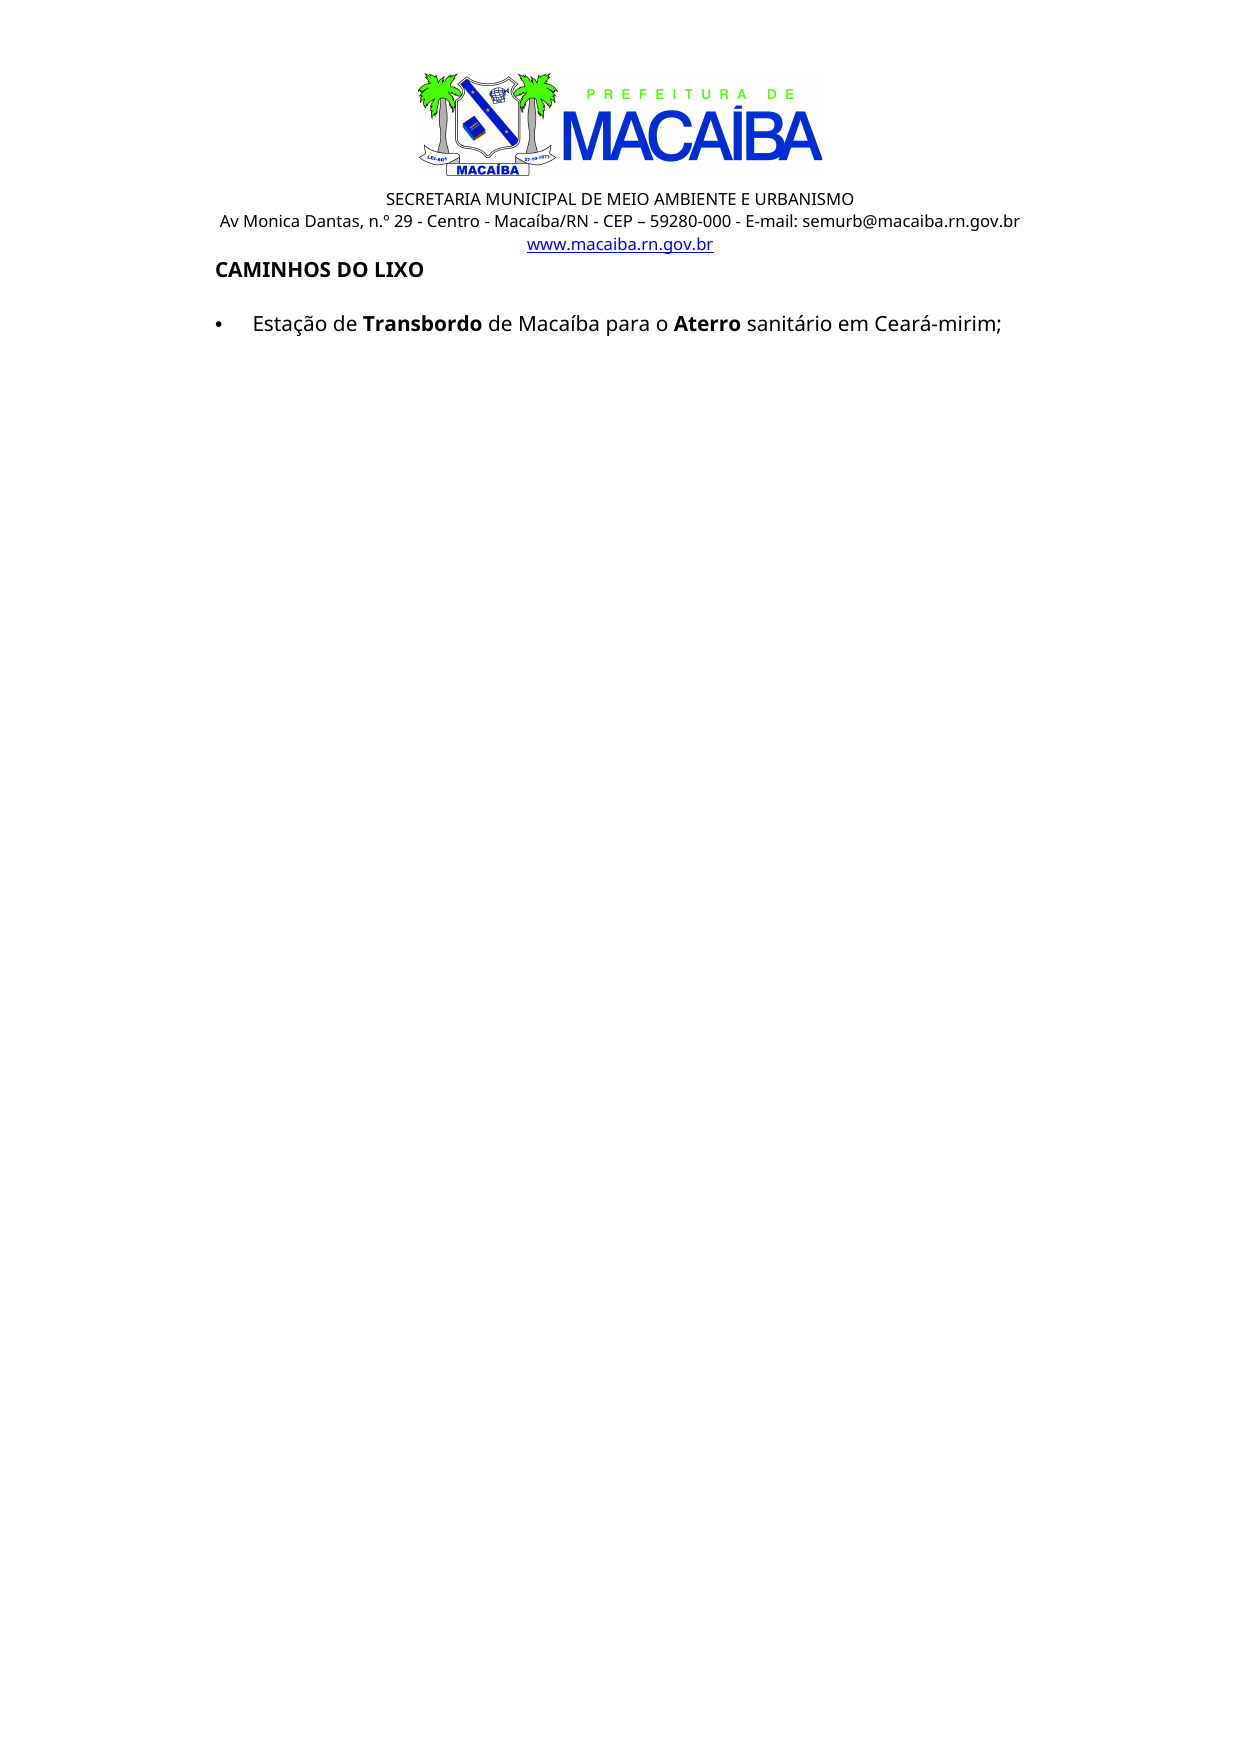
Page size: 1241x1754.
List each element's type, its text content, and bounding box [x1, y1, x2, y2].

text CAMINHOS DO LIXO [215, 256, 1063, 284]
list Estação de Transbordo de Macaíba para o Aterro sanitário em Ceará-mirim; [215, 309, 1063, 337]
picture [417, 73, 823, 176]
